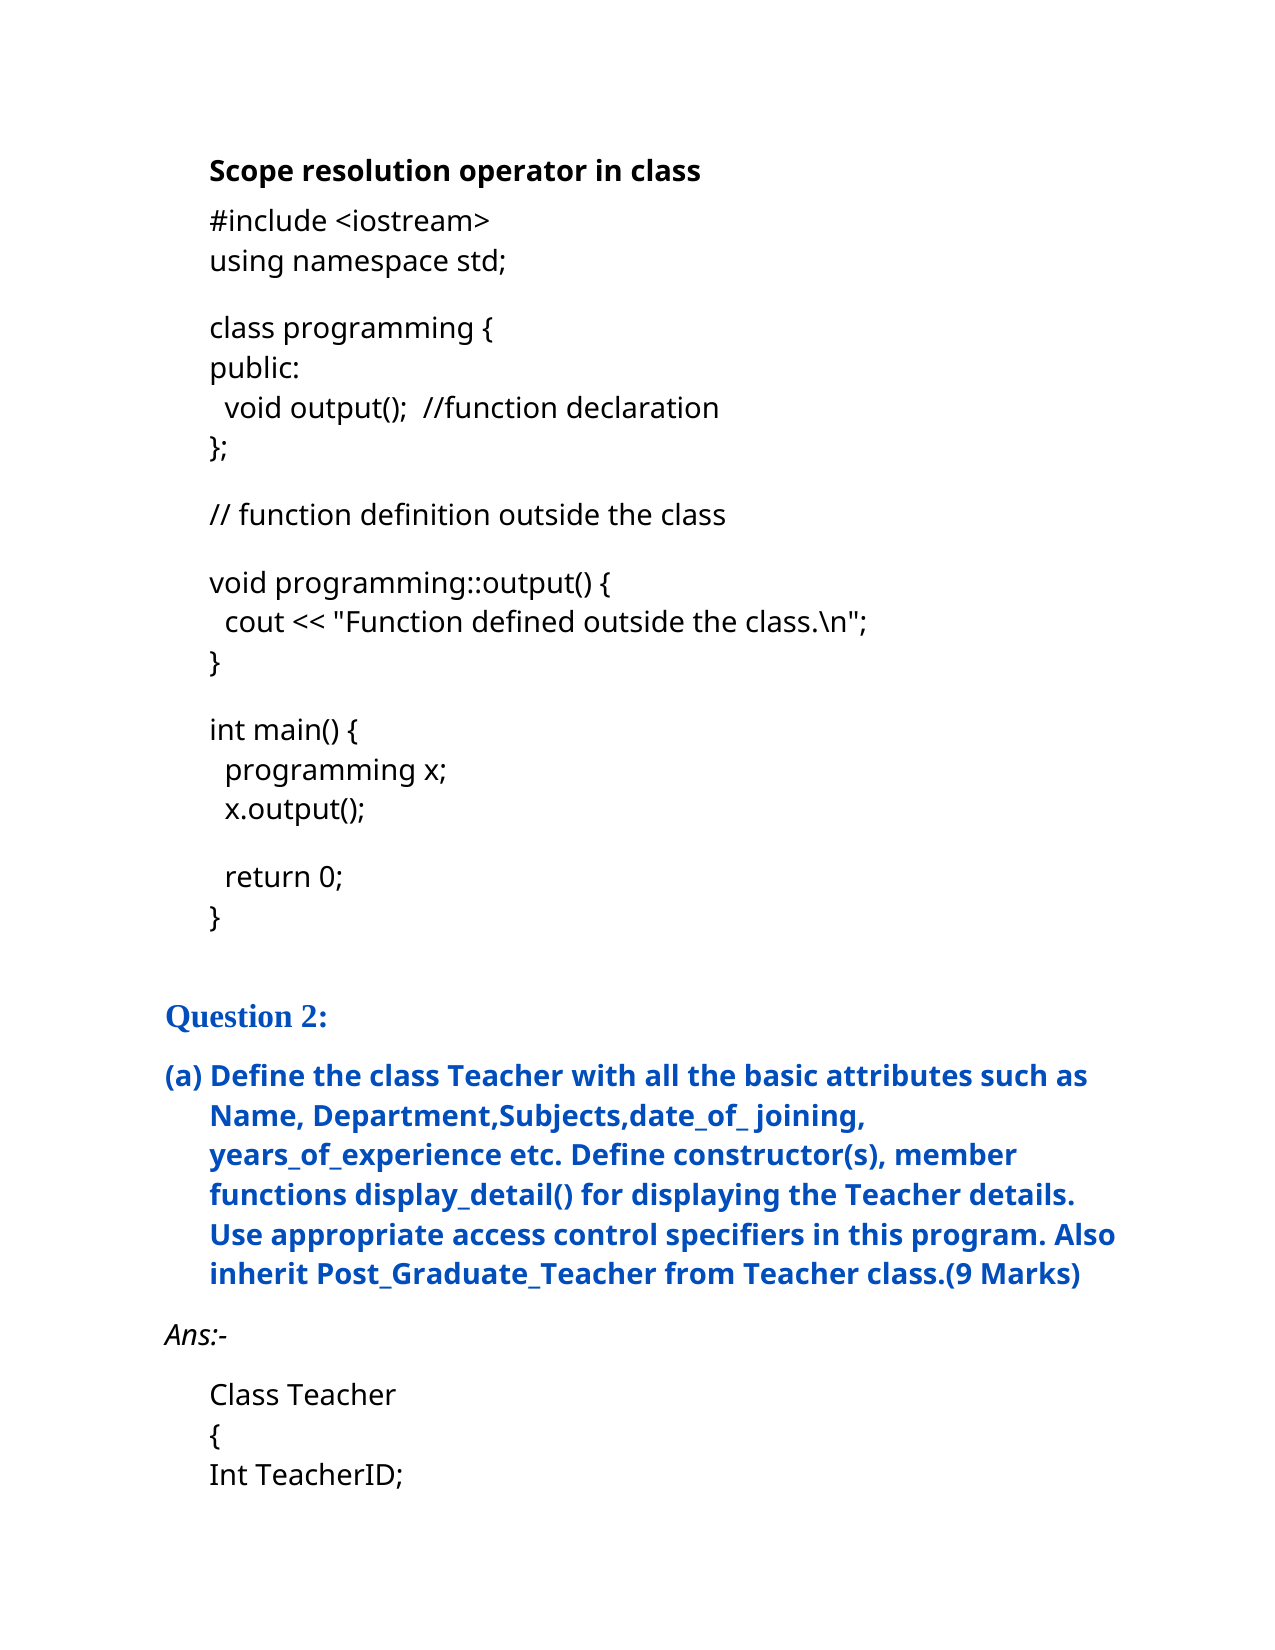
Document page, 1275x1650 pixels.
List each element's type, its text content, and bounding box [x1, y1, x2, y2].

text int main() { [209, 709, 1125, 749]
text void output(); //function declaration [209, 387, 1125, 427]
text #include <iostream> [209, 200, 1125, 240]
text // function definition outside the class [209, 494, 1125, 534]
text Scope resolution operator in class [209, 150, 1125, 190]
text x.output(); [209, 788, 1125, 828]
text using namespace std; [209, 240, 1125, 279]
text programming x; [209, 749, 1125, 788]
text return 0; [209, 856, 1125, 896]
text }; [209, 427, 1125, 466]
text Question 2: [165, 996, 1125, 1034]
text void programming::output() { [209, 562, 1125, 602]
text class programming { [209, 307, 1125, 347]
text Class Teacher [209, 1375, 1125, 1414]
text (a) Define the class Teacher with all the basic attributes such as Name, Department,Subjects,date_of_ joining, years_of_experience etc. Define constructor(s), member functions display_detail() for displaying the Teacher details. Use appropriate access control specifiers in this program. Also inherit Post_Graduate_Teacher from Teacher class.(9 Marks) [165, 1055, 1125, 1293]
text Int TeacherID; [209, 1454, 1125, 1494]
text cout << "Function defined outside the class.\n"; [209, 602, 1125, 641]
text } [209, 896, 1125, 936]
text { [209, 1414, 1125, 1454]
text } [209, 641, 1125, 681]
text Ans:- [165, 1314, 1125, 1354]
text public: [209, 347, 1125, 387]
